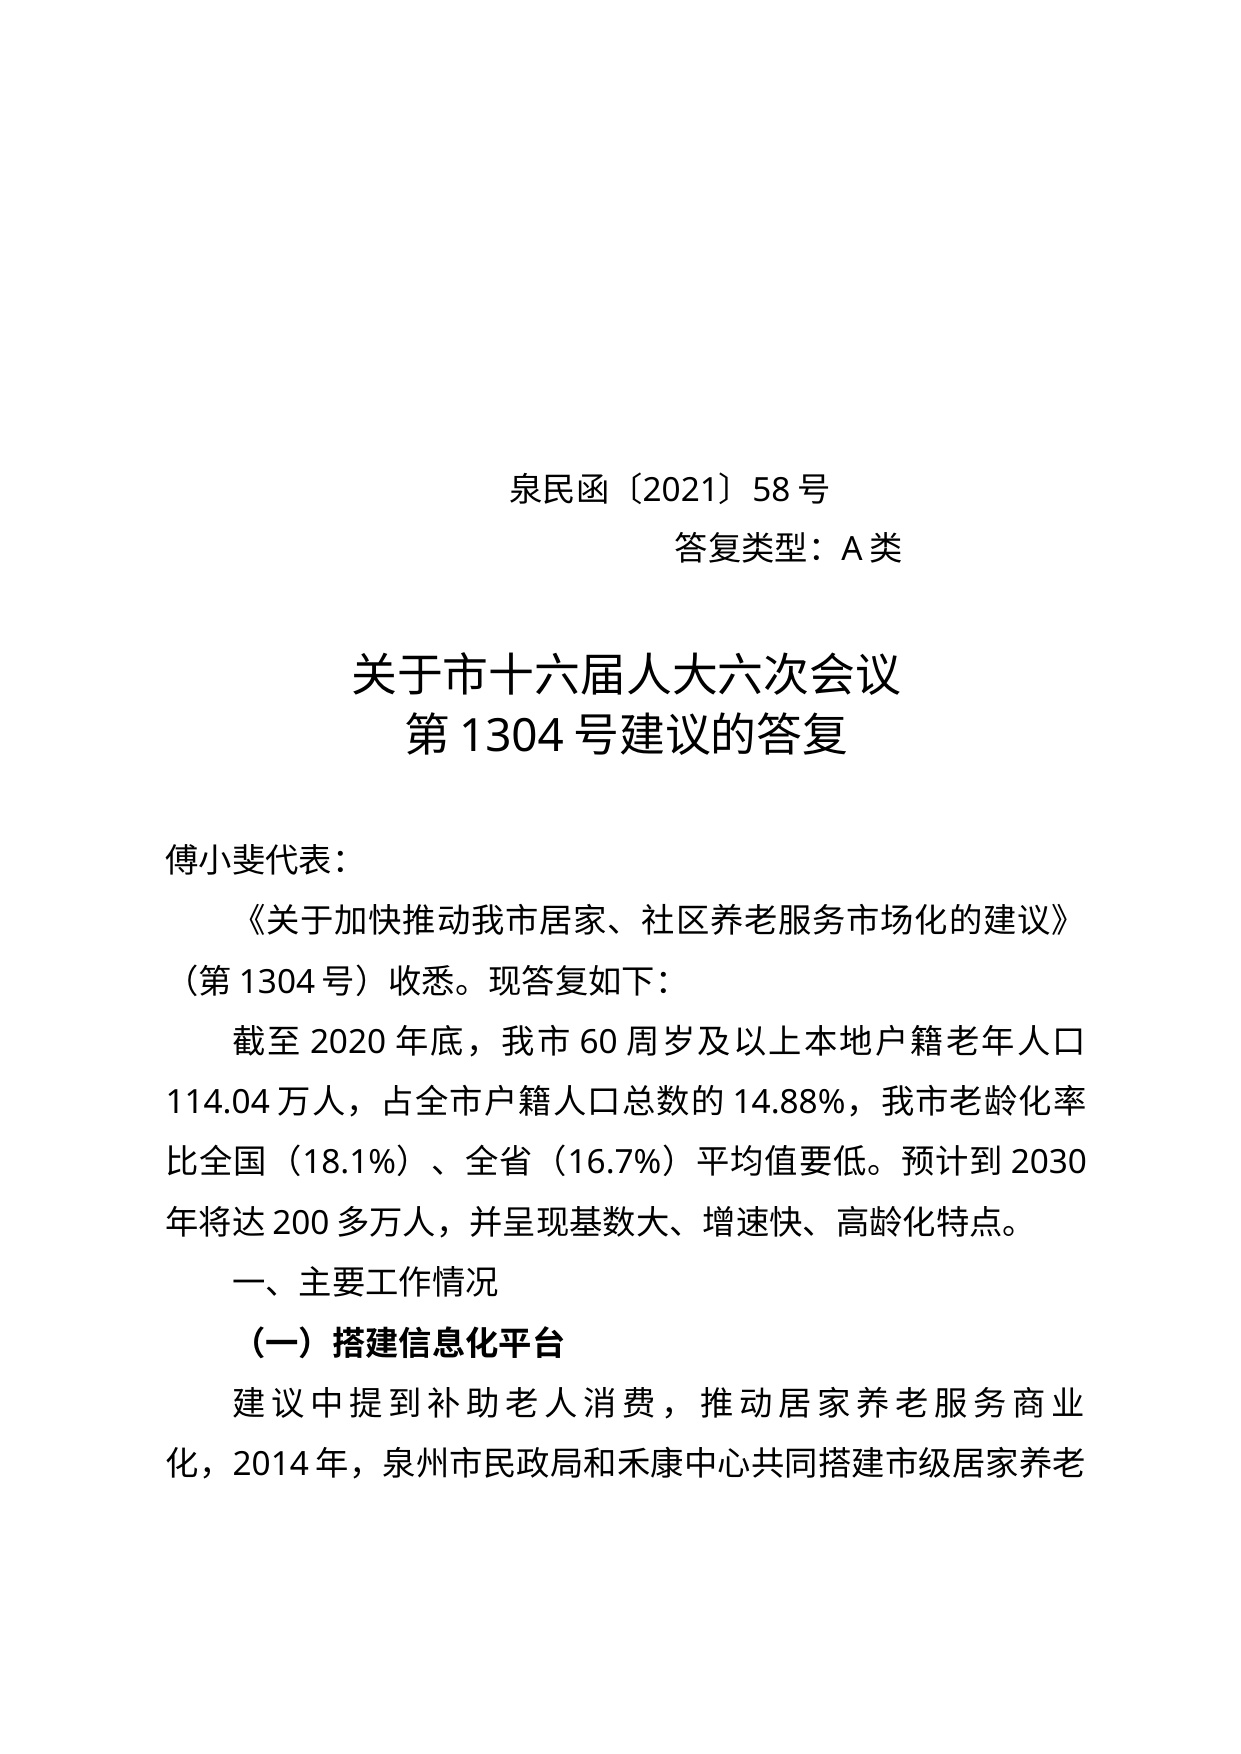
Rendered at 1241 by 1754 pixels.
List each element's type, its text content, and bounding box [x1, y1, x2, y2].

text 一、主要工作情况 [165, 1246, 1087, 1307]
text 截至2020年底，我市60周岁及以上本地户籍老年人口114.04万人，占全市户籍人口总数的14.88%，我市老龄化率比全国（18.1%）、全省（16.7%）平均值要低。预计到2030年将达200多万人，并呈现基数大、增速快、高龄化特点。 [165, 1005, 1087, 1246]
text 泉民函〔2021〕58号 [165, 453, 1077, 513]
text （一）搭建信息化平台 [165, 1307, 1087, 1367]
text 傅小斐代表： [165, 824, 1087, 884]
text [165, 1367, 1087, 1488]
text 《关于加快推动我市居家、社区养老服务市场化的建议》（第1304号）收悉。现答复如下： [165, 884, 1087, 1005]
text 答复类型：A类 [165, 513, 1087, 578]
text 第1304号建议的答复 [165, 703, 1087, 764]
text 关于市十六届人大六次会议 [165, 643, 1087, 703]
